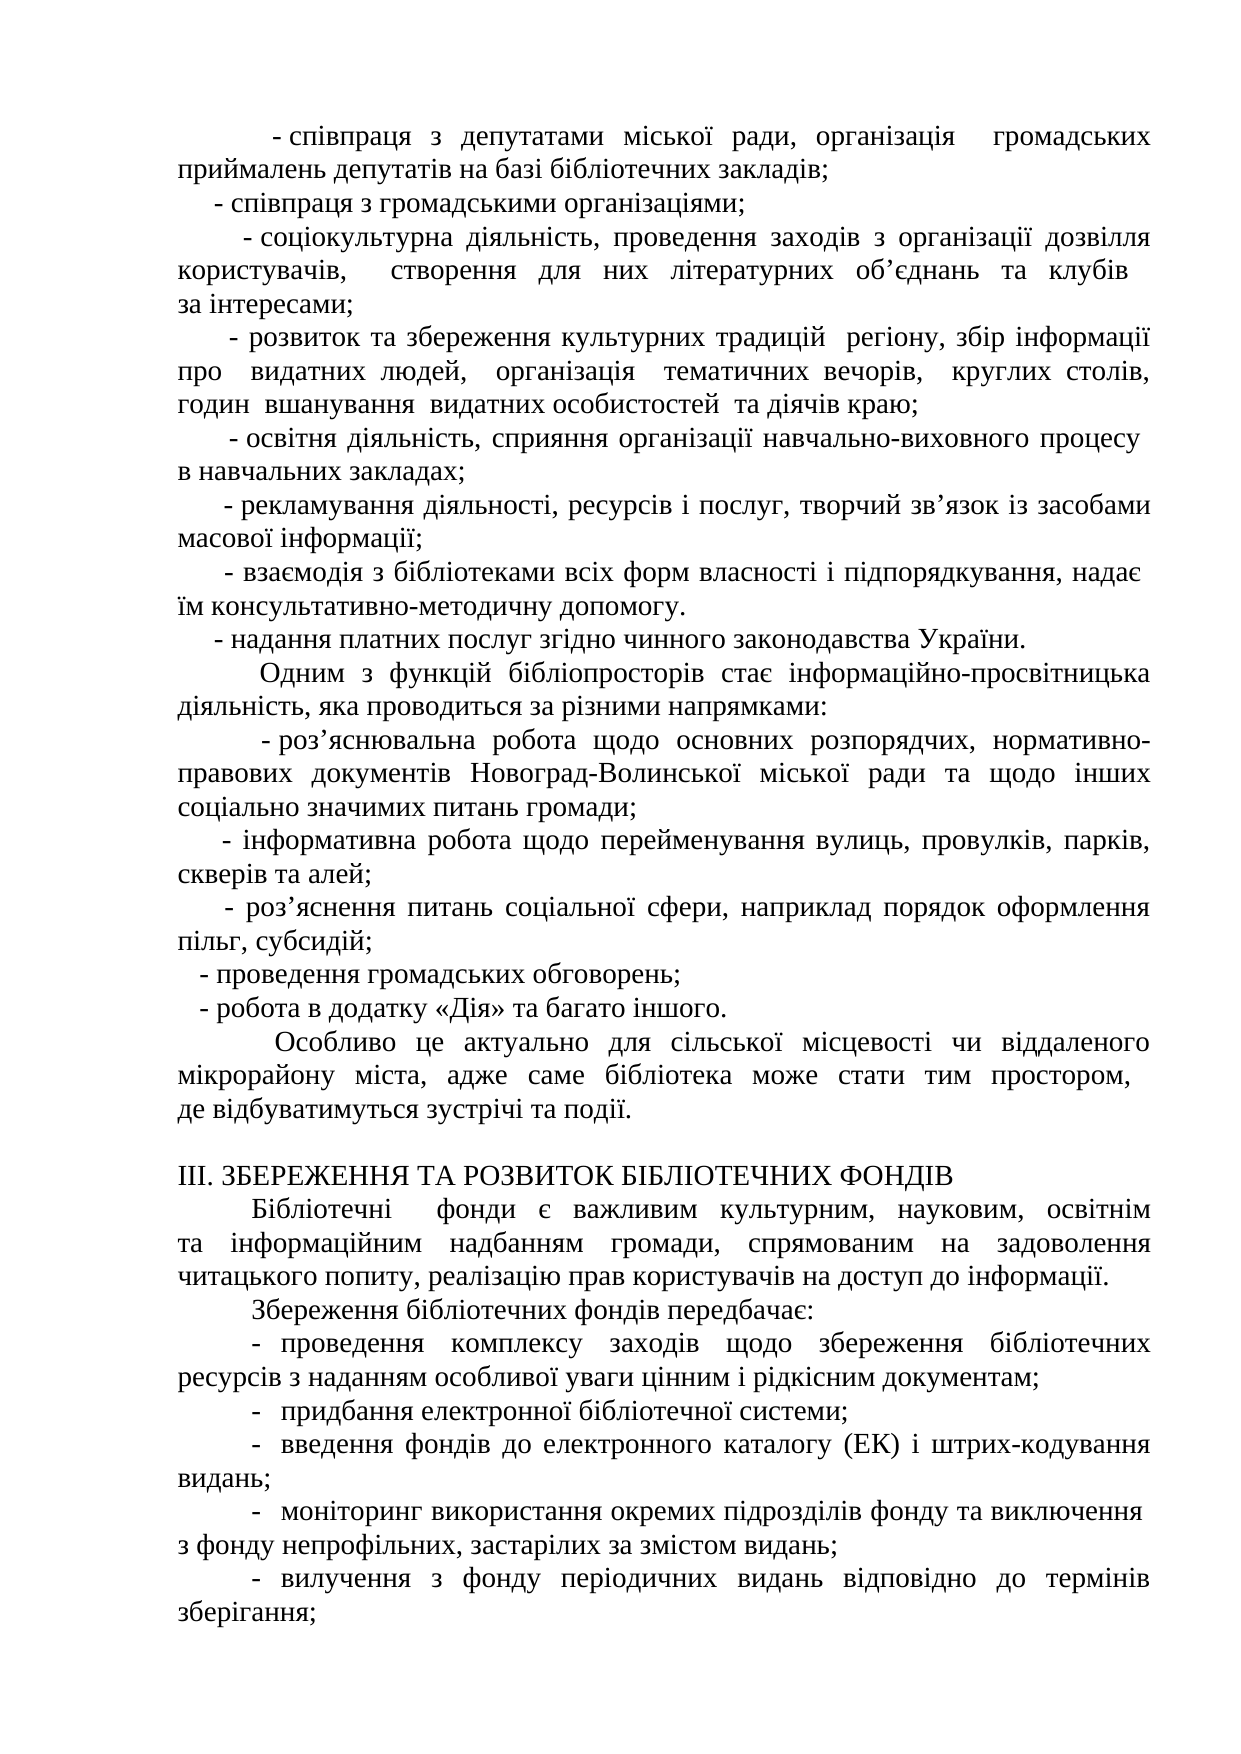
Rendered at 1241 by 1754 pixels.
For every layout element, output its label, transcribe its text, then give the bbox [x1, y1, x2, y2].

text III. ЗБЕРЕЖЕННЯ ТА РОЗВИТОК БІБЛІОТЕЧНИХ ФОНДІВ [177, 1158, 1152, 1191]
text - робота в додатку «Дія» та багато іншого. [177, 990, 1152, 1024]
text - рекламування діяльності, ресурсів і послуг, творчий зв’язок із засобами масової інформації; [177, 487, 1152, 554]
text - співпраця з депутатами міської ради, організація громадських приймалень депутатів на базі бібліотечних закладів; [177, 118, 1152, 185]
text - освітня діяльність, сприяння організації навчально-виховного процесу в навчальних закладах; [177, 420, 1152, 487]
text - розвиток та збереження культурних традицій регіону, збір інформації про видатних людей, організація тематичних вечорів, круглих столів, годин вшанування видатних особистостей та діячів краю; [177, 319, 1152, 420]
text - надання платних послуг згідно чинного законодавства України. [177, 621, 1152, 655]
text - роз’яснення питань соціальної сфери, наприклад порядок оформлення пільг, субсидій; [177, 889, 1152, 957]
text - проведення громадських обговорень; [177, 957, 1152, 990]
text - роз’яснювальна робота щодо основних розпорядчих, нормативно-правових документів Новоград-Волинської міської ради та щодо інших соціально значимих питань громади; [177, 722, 1152, 822]
list введення фондів до електронного каталогу (ЕК) і штрих-кодування видань; [177, 1426, 1152, 1493]
text - взаємодія з бібліотеками всіх форм власності і підпорядкування, надає їм консультативно-методичну допомогу. [177, 554, 1152, 621]
text Особливо це актуально для сільської місцевості чи віддаленого мікрорайону міста, адже саме бібліотека може стати тим простором, де відбуватимуться зустрічі та події. [177, 1024, 1152, 1124]
text - інформативна робота щодо перейменування вулиць, провулків, парків, скверів та алей; [177, 822, 1152, 889]
text Бібліотечні фонди є важливим культурним, науковим, освітнім та інформаційним надбанням громади, спрямованим на задоволення читацького попиту, реалізацію прав користувачів на доступ до інформації. [177, 1191, 1152, 1292]
list моніторинг використання окремих підрозділів фонду та виключення з фонду непрофільних, застарілих за змістом видань; [177, 1493, 1152, 1560]
text Одним з функцій бібліопросторів стає інформаційно-просвітницька діяльність, яка проводиться за різними напрямками: [177, 655, 1152, 722]
list придбання електронної бібліотечної системи; [177, 1393, 1152, 1426]
text - соціокультурна діяльність, проведення заходів з організації дозвілля користувачів, створення для них літературних об’єднань та клубів за інтересами; [177, 219, 1152, 319]
text - вилучення з фонду періодичних видань відповідно до термінів зберігання; [177, 1560, 1152, 1627]
text - співпраця з громадськими організаціями; [177, 185, 1152, 219]
list проведення комплексу заходів щодо збереження бібліотечних ресурсів з наданням особливої уваги цінним і рідкісним документам; [177, 1326, 1152, 1393]
text Збереження бібліотечних фондів передбачає: [177, 1292, 1152, 1326]
